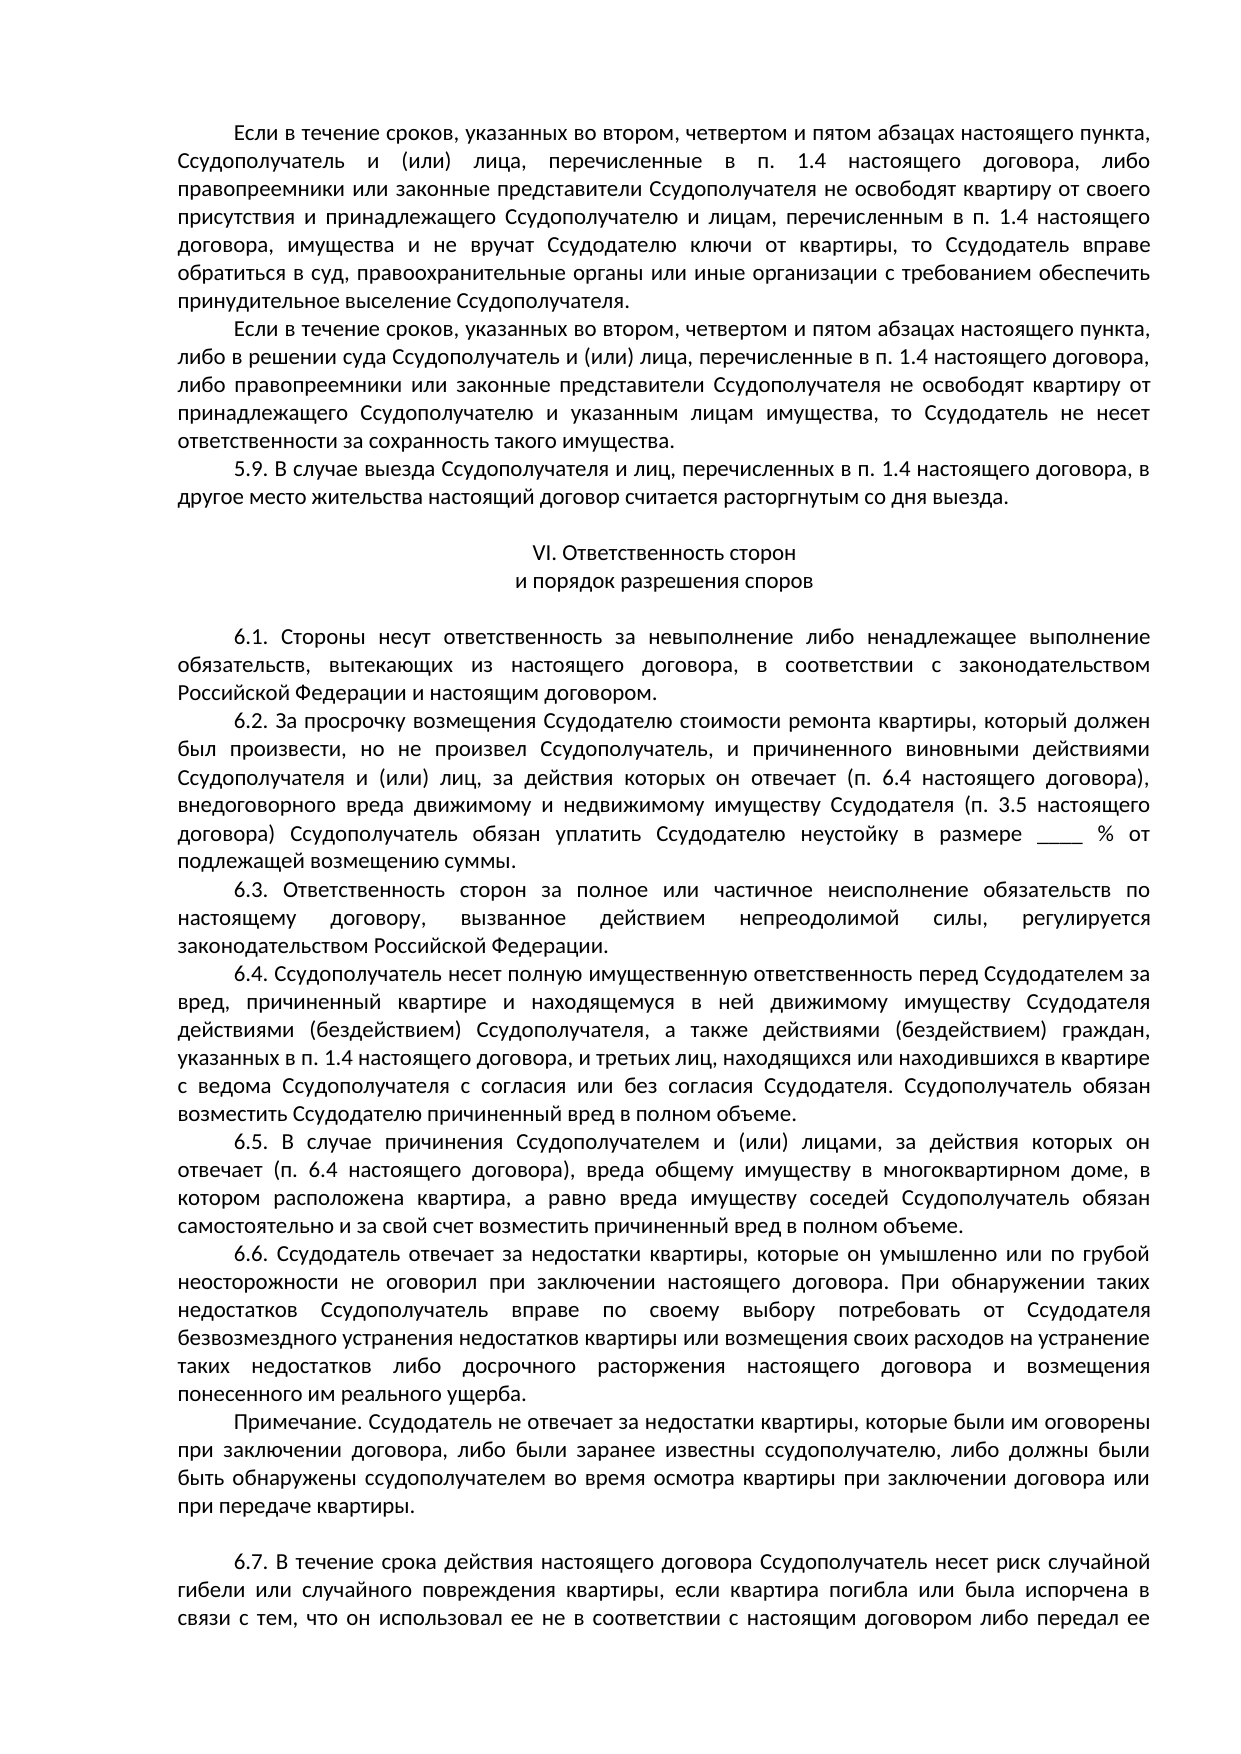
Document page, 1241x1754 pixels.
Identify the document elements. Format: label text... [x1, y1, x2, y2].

text 6.3. Ответственность сторон за полное или частичное неисполнение обязательств по настоящему договору, вызванное действием непреодолимой силы, регулируется законодательством Российской Федерации. [177, 875, 1152, 959]
text 6.4. Ссудополучатель несет полную имущественную ответственность перед Ссудодателем за вред, причиненный квартире и находящемуся в ней движимому имуществу Ссудодателя действиями (бездействием) Ссудополучателя, а также действиями (бездействием) граждан, указанных в п. 1.4 настоящего договора, и третьих лиц, находящихся или находившихся в квартире с ведома Ссудополучателя с согласия или без согласия Ссудодателя. Ссудополучатель обязан возместить Ссудодателю причиненный вред в полном объеме. [177, 959, 1152, 1127]
text Если в течение сроков, указанных во втором, четвертом и пятом абзацах настоящего пункта, либо в решении суда Ссудополучатель и (или) лица, перечисленные в п. 1.4 настоящего договора, либо правопреемники или законные представители Ссудополучателя не освободят квартиру от принадлежащего Ссудополучателю и указанным лицам имущества, то Ссудодатель не несет ответственности за сохранность такого имущества. [177, 314, 1152, 454]
text VI. Ответственность сторон [177, 538, 1152, 566]
text Примечание. Ссудодатель не отвечает за недостатки квартиры, которые были им оговорены при заключении договора, либо были заранее известны ссудополучателю, либо должны были быть обнаружены ссудополучателем во время осмотра квартиры при заключении договора или при передаче квартиры. [177, 1407, 1152, 1519]
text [177, 1547, 1152, 1631]
text и порядок разрешения споров [177, 566, 1152, 594]
text 6.6. Ссудодатель отвечает за недостатки квартиры, которые он умышленно или по грубой неосторожности не оговорил при заключении настоящего договора. При обнаружении таких недостатков Ссудополучатель вправе по своему выбору потребовать от Ссудодателя безвозмездного устранения недостатков квартиры или возмещения своих расходов на устранение таких недостатков либо досрочного расторжения настоящего договора и возмещения понесенного им реального ущерба. [177, 1239, 1152, 1407]
text Если в течение сроков, указанных во втором, четвертом и пятом абзацах настоящего пункта, Ссудополучатель и (или) лица, перечисленные в п. 1.4 настоящего договора, либо правопреемники или законные представители Ссудополучателя не освободят квартиру от своего присутствия и принадлежащего Ссудополучателю и лицам, перечисленным в п. 1.4 настоящего договора, имущества и не вручат Ссудодателю ключи от квартиры, то Ссудодатель вправе обратиться в суд, правоохранительные органы или иные организации с требованием обеспечить принудительное выселение Ссудополучателя. [177, 118, 1152, 314]
text 6.1. Стороны несут ответственность за невыполнение либо ненадлежащее выполнение обязательств, вытекающих из настоящего договора, в соответствии с законодательством Российской Федерации и настоящим договором. [177, 622, 1152, 707]
text 6.5. В случае причинения Ссудополучателем и (или) лицами, за действия которых он отвечает (п. 6.4 настоящего договора), вреда общему имуществу в многоквартирном доме, в котором расположена квартира, а равно вреда имуществу соседей Ссудополучатель обязан самостоятельно и за свой счет возместить причиненный вред в полном объеме. [177, 1127, 1152, 1239]
text 5.9. В случае выезда Ссудополучателя и лиц, перечисленных в п. 1.4 настоящего договора, в другое место жительства настоящий договор считается расторгнутым со дня выезда. [177, 454, 1152, 510]
text 6.2. За просрочку возмещения Ссудодателю стоимости ремонта квартиры, который должен был произвести, но не произвел Ссудополучатель, и причиненного виновными действиями Ссудополучателя и (или) лиц, за действия которых он отвечает (п. 6.4 настоящего договора), внедоговорного вреда движимому и недвижимому имуществу Ссудодателя (п. 3.5 настоящего договора) Ссудополучатель обязан уплатить Ссудодателю неустойку в размере ____ % от подлежащей возмещению суммы. [177, 707, 1152, 875]
